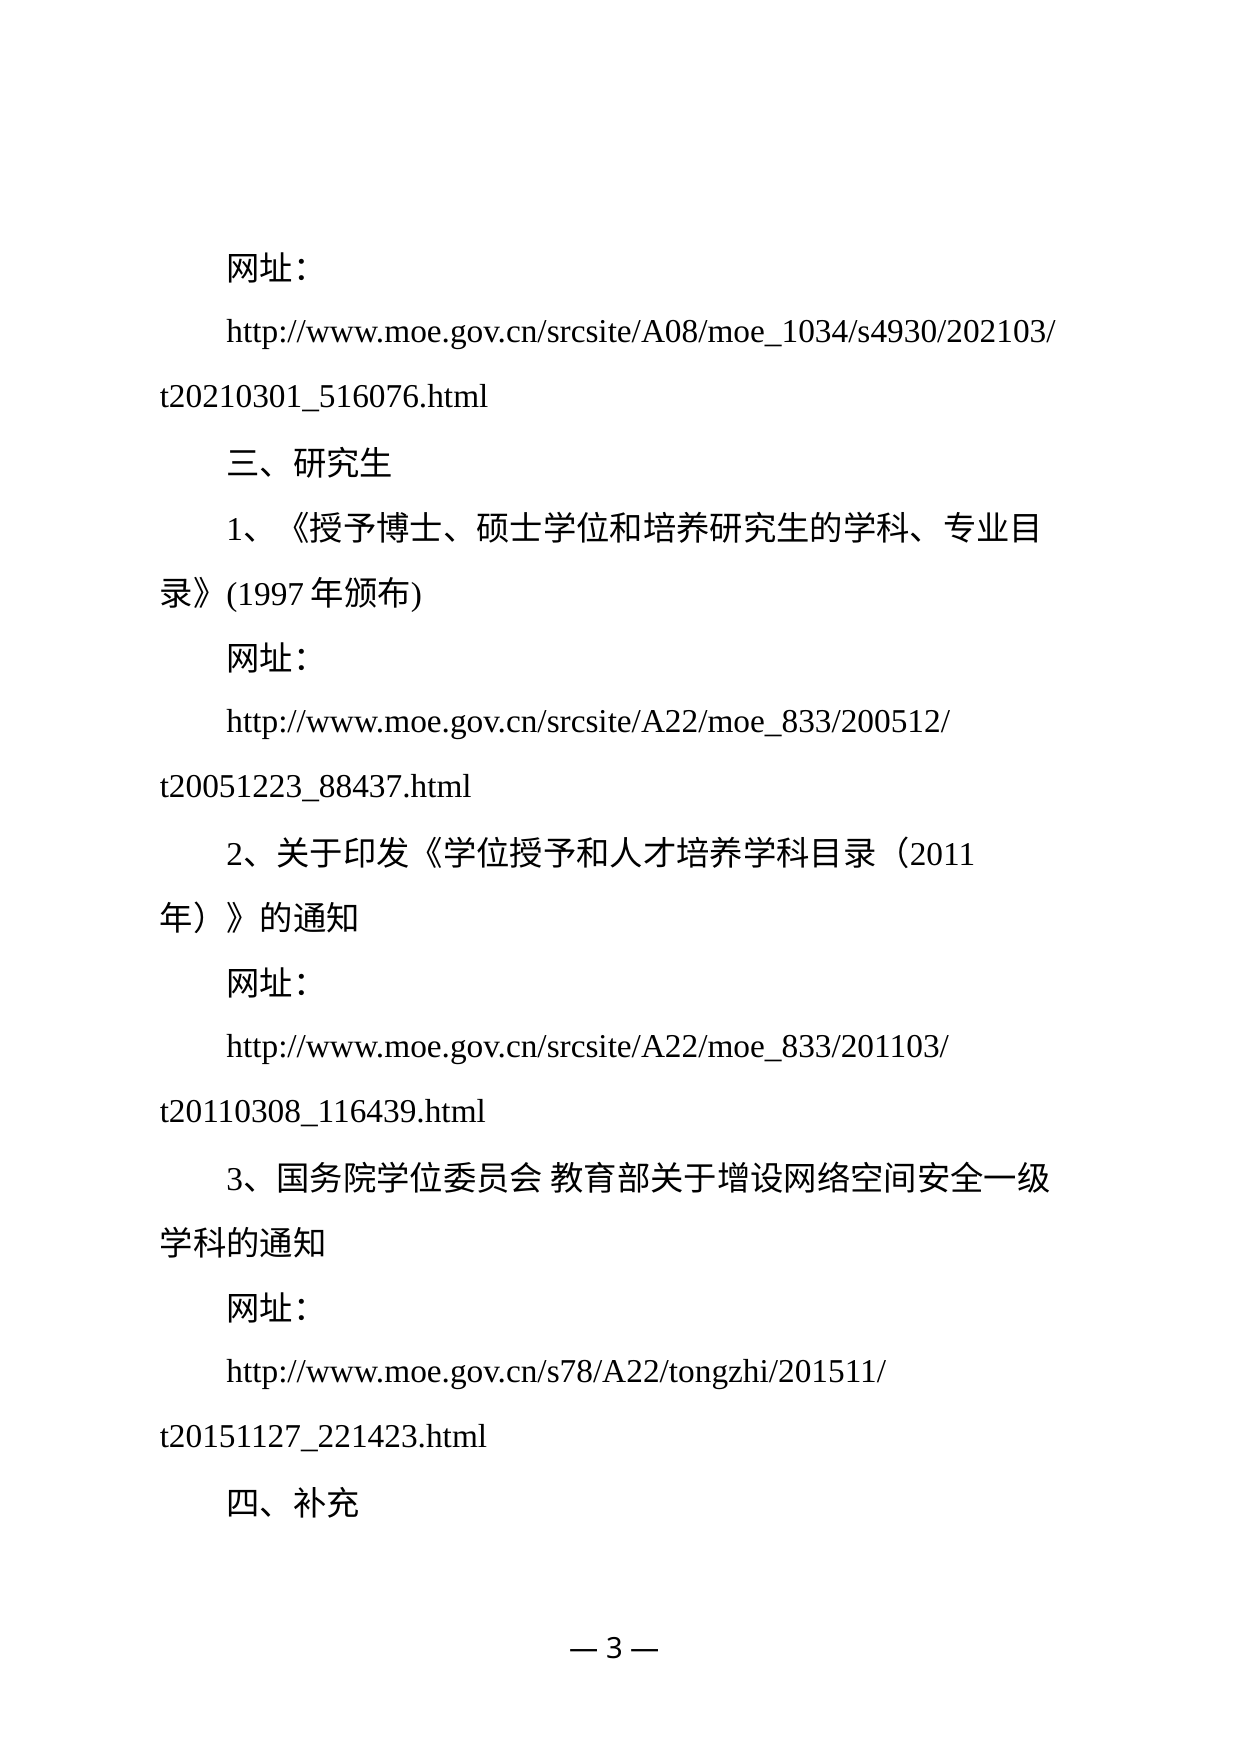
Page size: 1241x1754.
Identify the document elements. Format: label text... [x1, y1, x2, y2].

text 1、《授予博士、硕士学位和培养研究生的学科、专业目录》(1997年颁布) [159, 493, 1081, 623]
text 2、关于印发《学位授予和人才培养学科目录（2011年）》的通知 [159, 818, 1081, 948]
text http://www.moe.gov.cn/s78/A22/tongzhi/201511/t20151127_221423.html [159, 1338, 1081, 1468]
text 网址： [159, 1273, 1081, 1338]
text http://www.moe.gov.cn/srcsite/A22/moe_833/200512/t20051223_88437.html [159, 688, 1081, 818]
text http://www.moe.gov.cn/srcsite/A22/moe_833/201103/t20110308_116439.html [159, 1013, 1081, 1143]
text 网址： [159, 948, 1081, 1013]
text 网址： [159, 623, 1081, 688]
text 三、研究生 [159, 428, 1081, 493]
text 四、补充 [159, 1468, 1081, 1533]
text 3、国务院学位委员会 教育部关于增设网络空间安全一级学科的通知 [159, 1143, 1081, 1273]
text 网址： [159, 233, 1081, 298]
text http://www.moe.gov.cn/srcsite/A08/moe_1034/s4930/202103/t20210301_516076.html [159, 298, 1081, 428]
